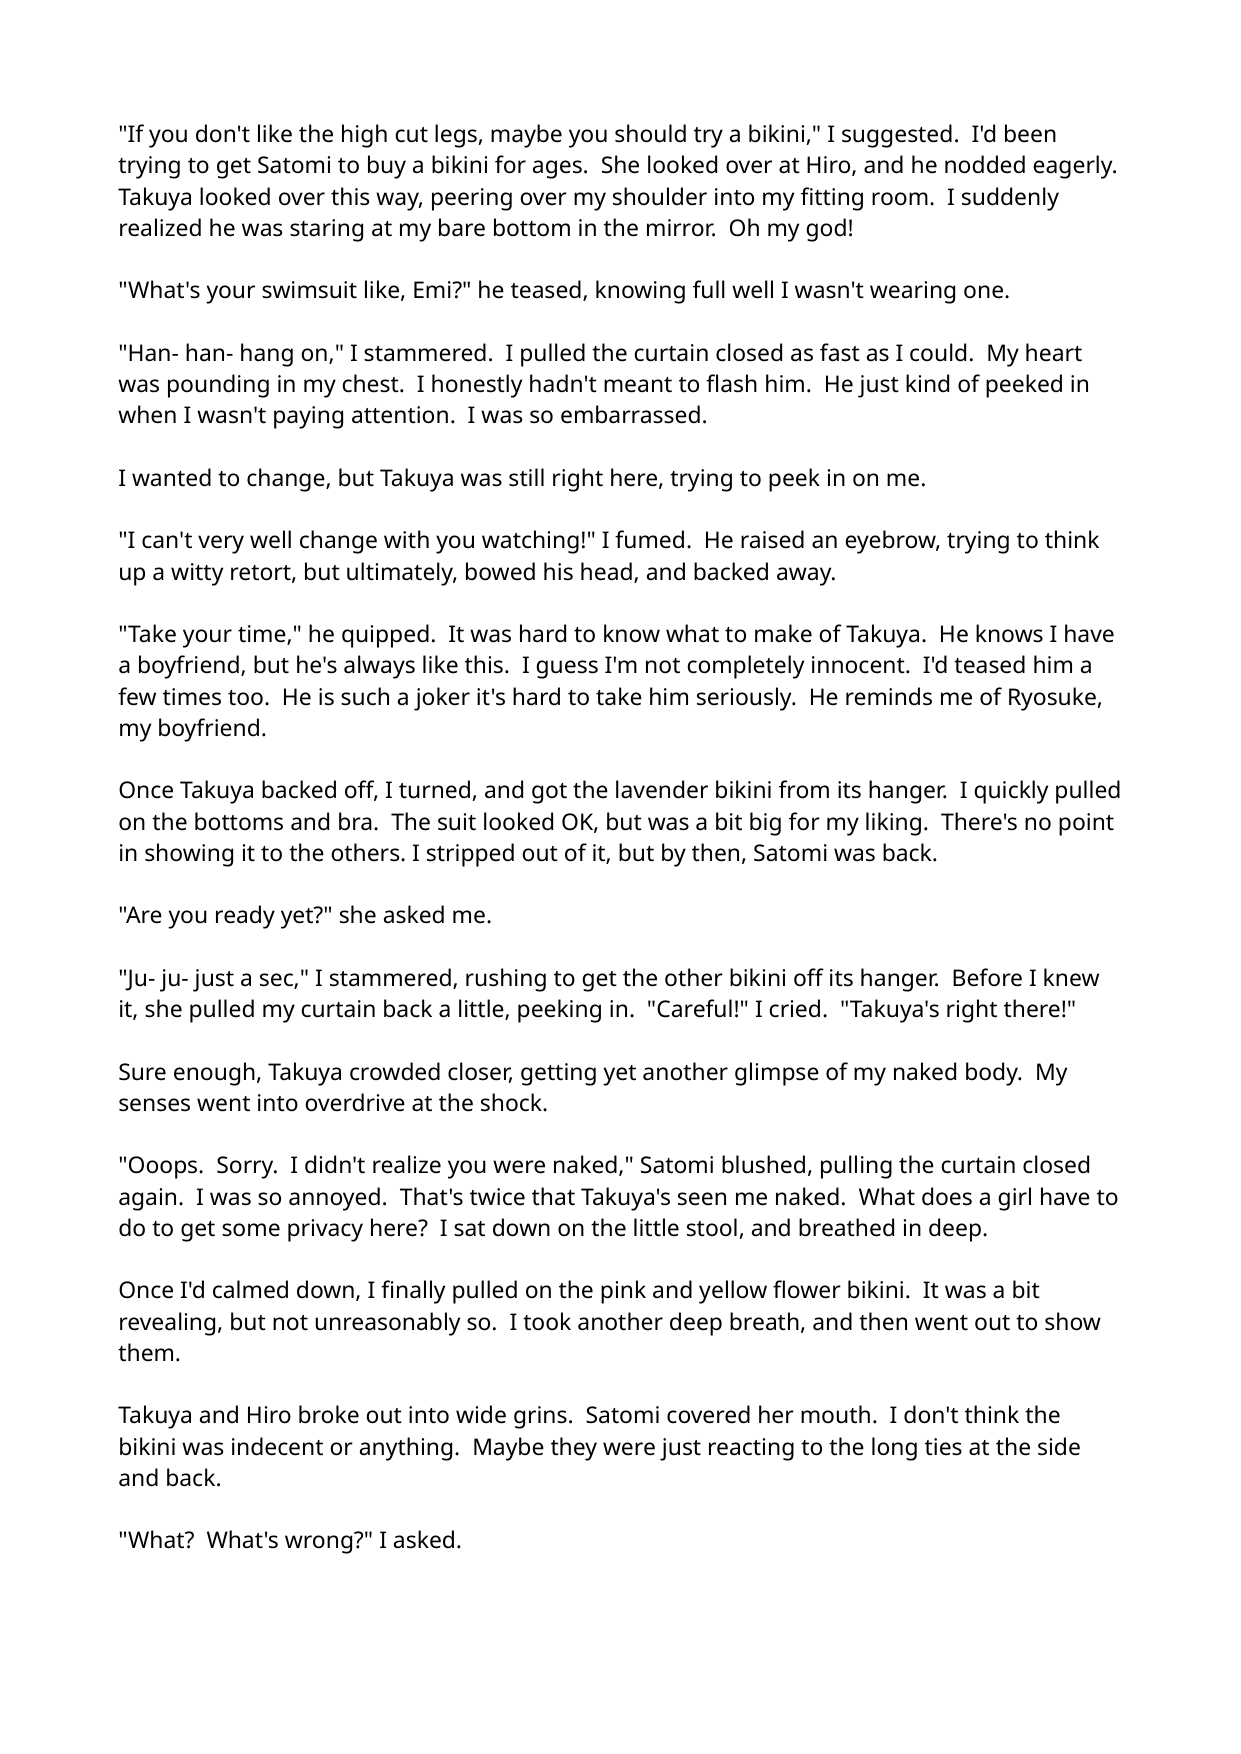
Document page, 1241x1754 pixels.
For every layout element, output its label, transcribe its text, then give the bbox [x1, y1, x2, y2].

text "Han- han- hang on," I stammered. I pulled the curtain closed as fast as I could. My heart was pounding in my chest. I honestly hadn't meant to flash him. He just kind of peeked in when I wasn't paying attention. I was so embarrassed. [118, 337, 1122, 431]
text "Ooops. Sorry. I didn't realize you were naked," Satomi blushed, pulling the curtain closed again. I was so annoyed. That's twice that Takuya's seen me naked. What does a girl have to do to get some privacy here? I sat down on the little stool, and breathed in deep. [118, 1149, 1122, 1243]
text "If you don't like the high cut legs, maybe you should try a bikini," I suggested. I'd been trying to get Satomi to buy a bikini for ages. She looked over at Hiro, and he nodded eagerly. Takuya looked over this way, peering over my shoulder into my fitting room. I suddenly realized he was staring at my bare bottom in the mirror. Oh my god! [118, 118, 1122, 243]
text "What's your swimsuit like, Emi?" he teased, knowing full well I wasn't wearing one. [118, 274, 1122, 306]
text "Take your time," he quipped. It was hard to know what to make of Takuya. He knows I have a boyfriend, but he's always like this. I guess I'm not completely innocent. I'd teased him a few times too. He is such a joker it's hard to take him seriously. He reminds me of Ryosuke, my boyfriend. [118, 618, 1122, 743]
text "Ju- ju- just a sec," I stammered, rushing to get the other bikini off its hanger. Before I knew it, she pulled my curtain back a little, peeking in. "Careful!" I cried. "Takuya's right there!" [118, 962, 1122, 1024]
text Once I'd calmed down, I finally pulled on the pink and yellow flower bikini. It was a bit revealing, but not unreasonably so. I took another deep breath, and then went out to show them. [118, 1274, 1122, 1368]
text "I can't very well change with you watching!" I fumed. He raised an eyebrow, trying to think up a witty retort, but ultimately, bowed his head, and backed away. [118, 524, 1122, 587]
text "What? What's wrong?" I asked. [118, 1524, 1122, 1556]
text Once Takuya backed off, I turned, and got the lavender bikini from its hanger. I quickly pulled on the bottoms and bra. The suit looked OK, but was a bit big for my liking. There's no point in showing it to the others. I stripped out of it, but by then, Satomi was back. [118, 774, 1122, 868]
text Takuya and Hiro broke out into wide grins. Satomi covered her mouth. I don't think the bikini was indecent or anything. Maybe they were just reacting to the long ties at the side and back. [118, 1399, 1122, 1493]
text "Are you ready yet?" she asked me. [118, 899, 1122, 931]
text Sure enough, Takuya crowded closer, getting yet another glimpse of my naked body. My senses went into overdrive at the shock. [118, 1056, 1122, 1118]
text I wanted to change, but Takuya was still right here, trying to peek in on me. [118, 462, 1122, 493]
